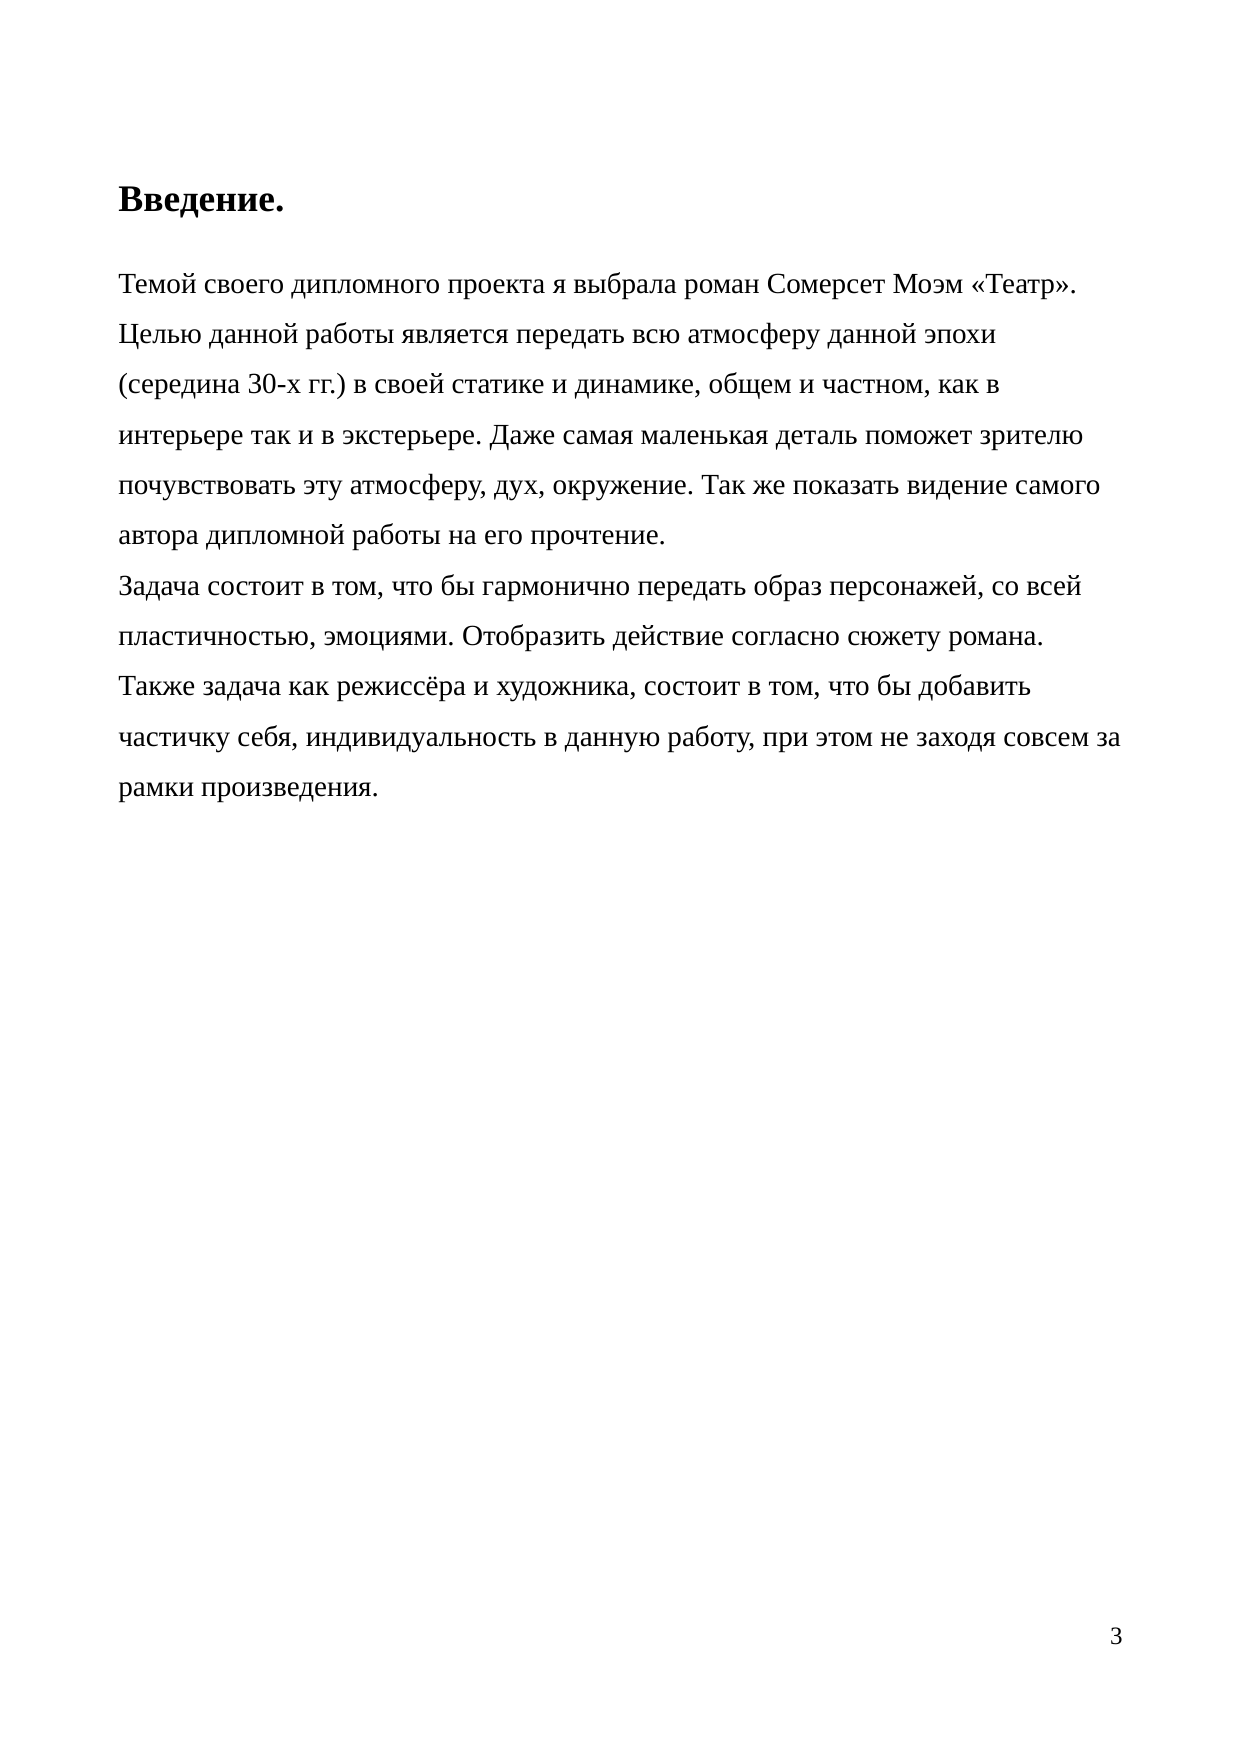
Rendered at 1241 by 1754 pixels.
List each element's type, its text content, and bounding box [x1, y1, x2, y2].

subtitle Введение. [118, 177, 1122, 220]
text Задача состоит в том, что бы гармонично передать образ персонажей, со всей пластичностью, эмоциями. Отобразить действие согласно сюжету романа. Также задача как режиссёра и художника, состоит в том, что бы добавить частичку себя, индивидуальность в данную работу, при этом не заходя совсем за рамки произведения. [118, 568, 1122, 802]
text Темой своего дипломного проекта я выбрала роман Сомерсет Моэм «Театр». [118, 266, 1122, 299]
text Целью данной работы является передать всю атмосферу данной эпохи (середина 30-х гг.) в своей статике и динамике, общем и частном, как в интерьере так и в экстерьере. Даже самая маленькая деталь поможет зрителю почувствовать эту атмосферу, дух, окружение. Так же показать видение самого автора дипломной работы на его прочтение. [118, 316, 1122, 551]
